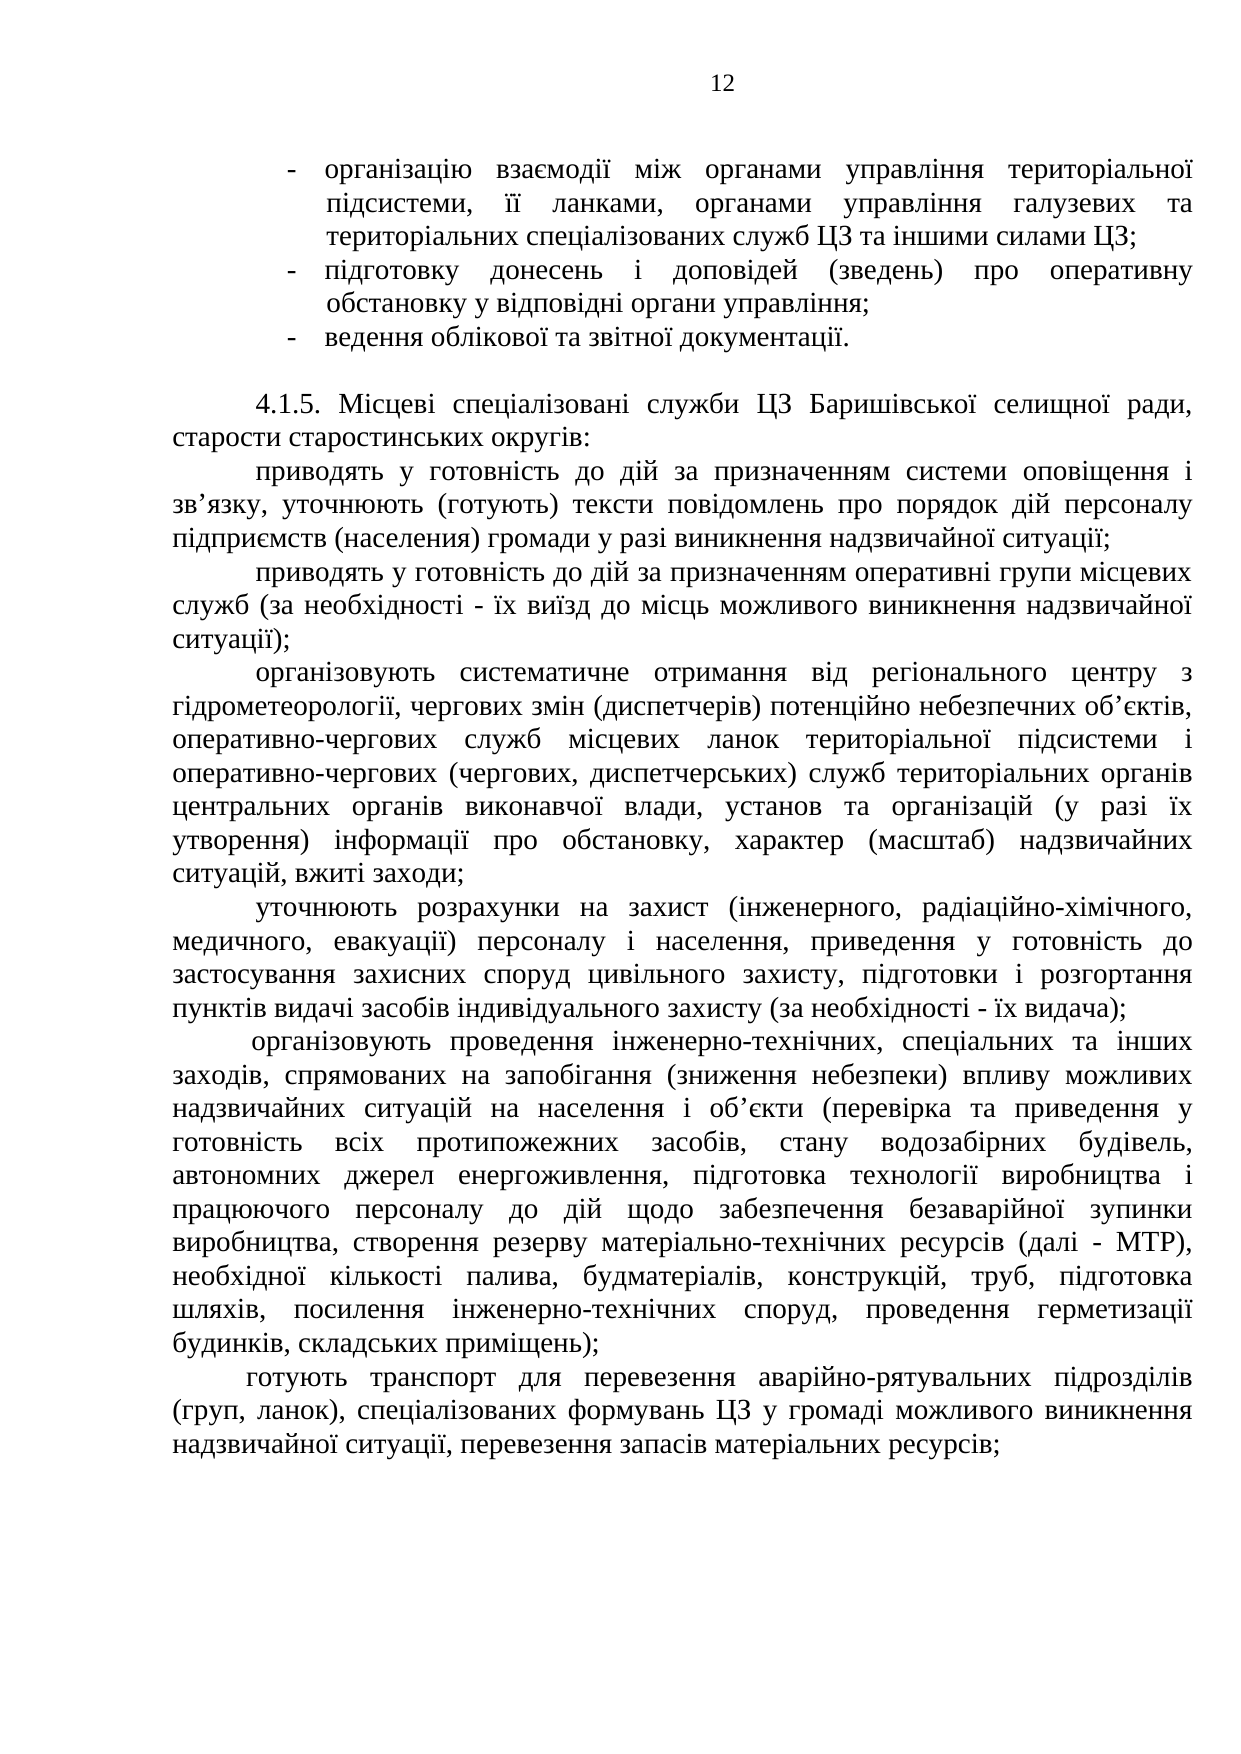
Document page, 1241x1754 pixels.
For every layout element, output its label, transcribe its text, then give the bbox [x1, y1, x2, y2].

text приводять у готовність до дій за призначенням оперативні групи місцевих служб (за необхідності - їх виїзд до місць можливого виникнення надзвичайної ситуації); [172, 554, 1193, 655]
text приводять у готовність до дій за призначенням системи оповіщення і зв’язку, уточнюють (готують) тексти повідомлень про порядок дій персоналу підприємств (населения) громади у разі виникнення надзвичайної ситуації; [172, 453, 1193, 554]
text готують транспорт для перевезення аварійно-рятувальних підрозділів (груп, ланок), спеціалізованих формувань ЦЗ у громаді можливого виникнення надзвичайної ситуації, перевезення запасів матеріальних ресурсів; [172, 1359, 1193, 1460]
text уточнюють розрахунки на захист (інженерного, радіаційно-хімічного, медичного, евакуації) персоналу і населення, приведення у готовність до застосування захисних споруд цивільного захисту, підготовки і розгортання пунктів видачі засобів індивідуального захисту (за необхідності - їх видача); [172, 889, 1193, 1024]
text організовують систематичне отримання від регіонального центру з гідрометеорології, чергових змін (диспетчерів) потенційно небезпечних об’єктів, оперативно-чергових служб місцевих ланок територіальної підсистеми і оперативно-чергових (чергових, диспетчерських) служб територіальних органів центральних органів виконавчої влади, установ та організацій (у разі їх утворення) інформації про обстановку, характер (масштаб) надзвичайних ситуацій, вжиті заходи; [172, 655, 1193, 889]
text 4.1.5. Місцеві спеціалізовані служби ЦЗ Баришівської селищної ради, старости старостинських округів: [172, 386, 1193, 453]
text організовують проведення інженерно-технічних, спеціальних та інших заходів, спрямованих на запобігання (зниження небезпеки) впливу можливих надзвичайних ситуацій на населення і об’єкти (перевірка та приведення у готовність всіх протипожежних засобів, стану водозабірних будівель, автономних джерел енергоживлення, підготовка технології виробництва і працюючого персоналу до дій щодо забезпечення безаварійної зупинки виробництва, створення резерву матеріально-технічних ресурсів (далі - МТР), необхідної кількості палива, будматеріалів, конструкцій, труб, підготовка шляхів, посилення інженерно-технічних споруд, проведення герметизації будинків, складських приміщень); [172, 1024, 1193, 1359]
list організацію взаємодії між органами управління територіальної підсистеми, її ланками, органами управління галузевих та територіальних спеціалізованих служб ЦЗ та іншими силами ЦЗ; [287, 152, 1193, 252]
list підготовку донесень і доповідей (зведень) про оперативну обстановку у відповідні органи управління; [287, 252, 1193, 319]
list ведення облікової та звітної документації. [287, 319, 1193, 353]
text 12 [710, 71, 1240, 96]
